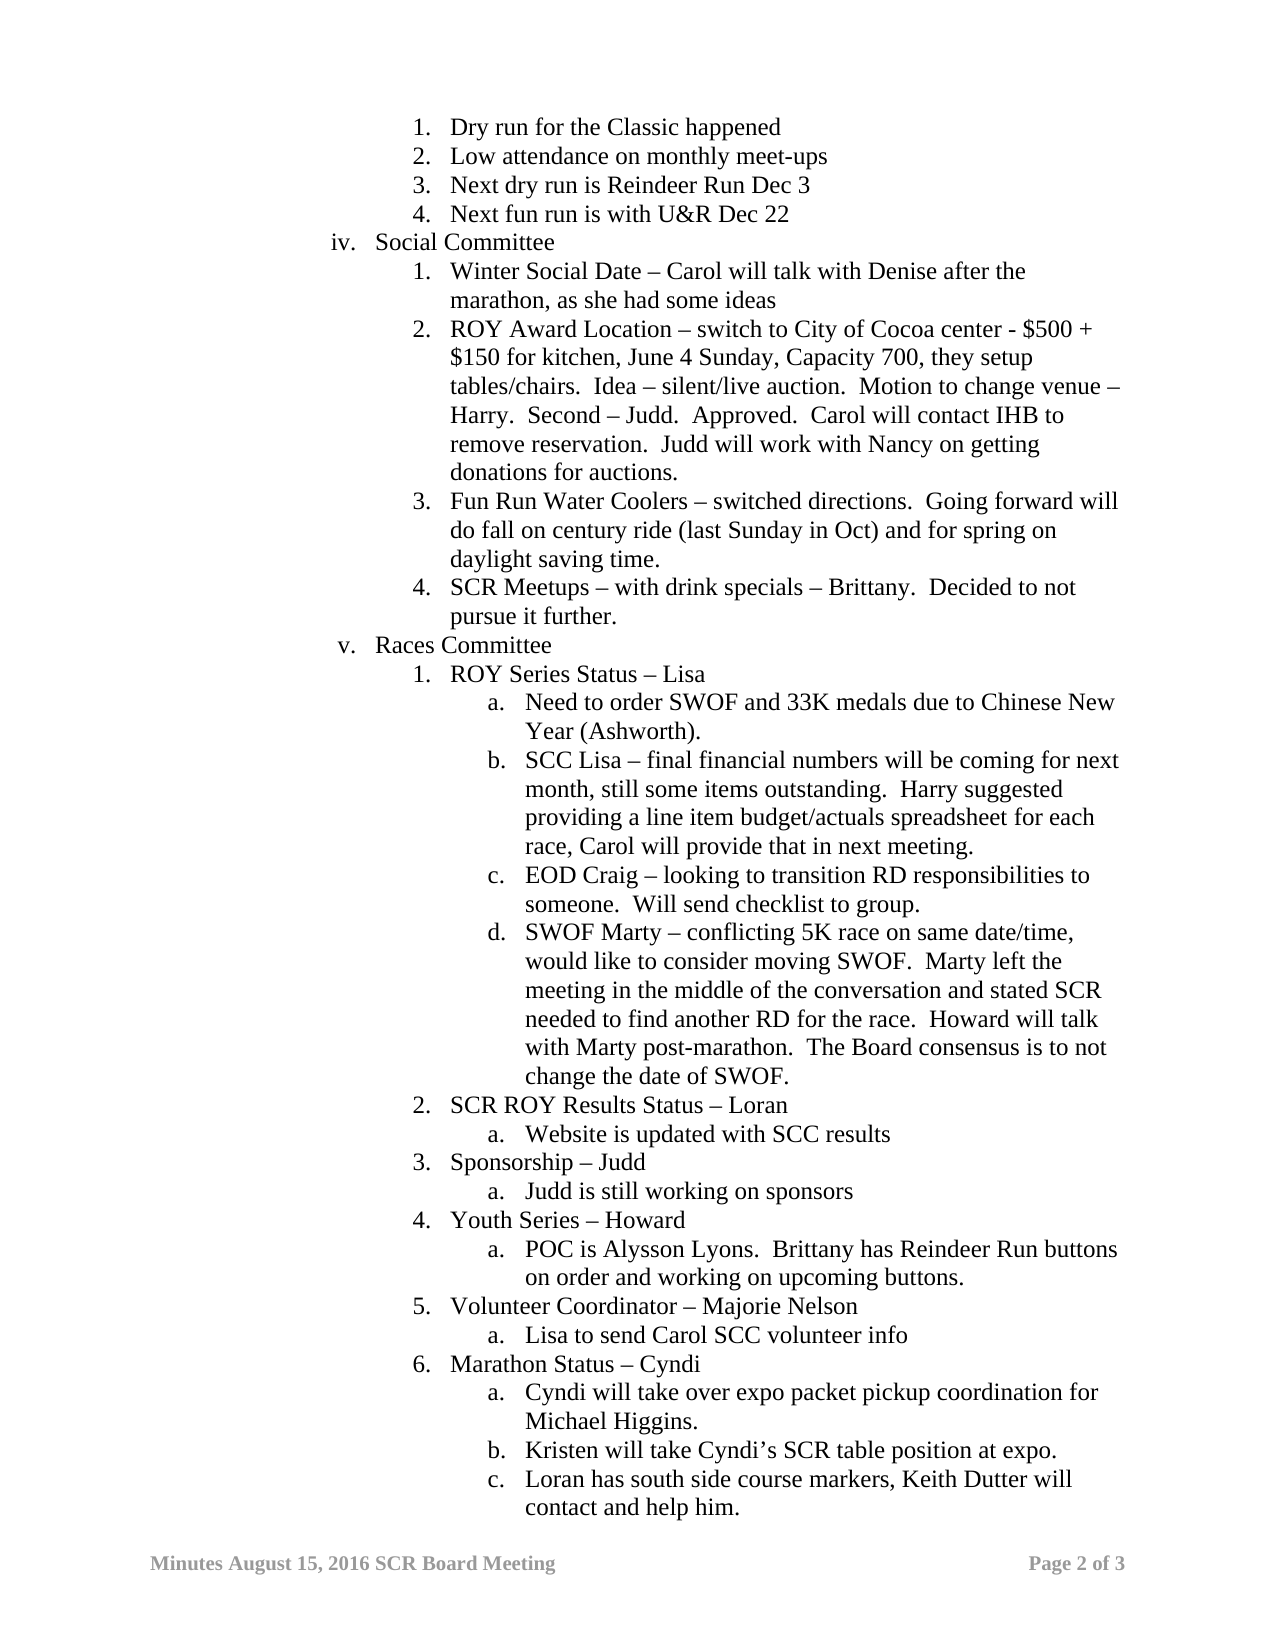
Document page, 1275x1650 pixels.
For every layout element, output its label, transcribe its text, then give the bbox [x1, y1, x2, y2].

list SCR ROY Results Status – Loran [412, 1090, 1125, 1119]
list Social Committee [356, 227, 1125, 256]
list Judd is still working on sponsors [487, 1176, 1125, 1205]
list Kristen will take Cyndi’s SCR table position at expo. [487, 1435, 1125, 1464]
list Youth Series – Howard [412, 1205, 1125, 1234]
list Lisa to send Carol SCC volunteer info [487, 1320, 1125, 1349]
list Fun Run Water Coolers – switched directions. Going forward will do fall on century ride (last Sunday in Oct) and for spring on daylight saving time. [412, 486, 1125, 572]
list Volunteer Coordinator – Majorie Nelson [412, 1291, 1125, 1320]
list Dry run for the Classic happened [412, 112, 1125, 141]
list Low attendance on monthly meet-ups [412, 141, 1125, 170]
list POC is Alysson Lyons. Brittany has Reindeer Run buttons on order and working on upcoming buttons. [487, 1234, 1125, 1291]
list ROY Series Status – Lisa [412, 659, 1125, 687]
list ROY Award Location – switch to City of Cocoa center - $500 + $150 for kitchen, June 4 Sunday, Capacity 700, they setup tables/chairs. Idea – silent/live auction. Motion to change venue – Harry. Second – Judd. Approved. Carol will contact IHB to remove reservation. Judd will work with Nancy on getting donations for auctions. [412, 314, 1125, 486]
list Need to order SWOF and 33K medals due to Chinese New Year (Ashworth). [487, 687, 1125, 745]
list Winter Social Date – Carol will talk with Denise after the marathon, as she had some ideas [412, 256, 1125, 314]
list Sponsorship – Judd [412, 1147, 1125, 1176]
list Loran has south side course markers, Keith Dutter will contact and help him. [487, 1464, 1125, 1521]
list Next dry run is Reindeer Run Dec 3 [412, 170, 1125, 199]
list Marathon Status – Cyndi [412, 1349, 1125, 1377]
list EOD Craig – looking to transition RD responsibilities to someone. Will send checklist to group. [487, 860, 1125, 917]
list SCC Lisa – final financial numbers will be coming for next month, still some items outstanding. Harry suggested providing a line item budget/actuals spreadsheet for each race, Carol will provide that in next meeting. [487, 745, 1125, 860]
list Website is updated with SCC results [487, 1119, 1125, 1147]
list Races Committee [356, 630, 1125, 659]
list SCR Meetups – with drink specials – Brittany. Decided to not pursue it further. [412, 572, 1125, 630]
list SWOF Marty – conflicting 5K race on same date/time, would like to consider moving SWOF. Marty left the meeting in the middle of the conversation and stated SCR needed to find another RD for the race. Howard will talk with Marty post-marathon. The Board consensus is to not change the date of SWOF. [487, 917, 1125, 1090]
list Next fun run is with U&R Dec 22 [412, 199, 1125, 227]
list Cyndi will take over expo packet pickup coordination for Michael Higgins. [487, 1377, 1125, 1435]
